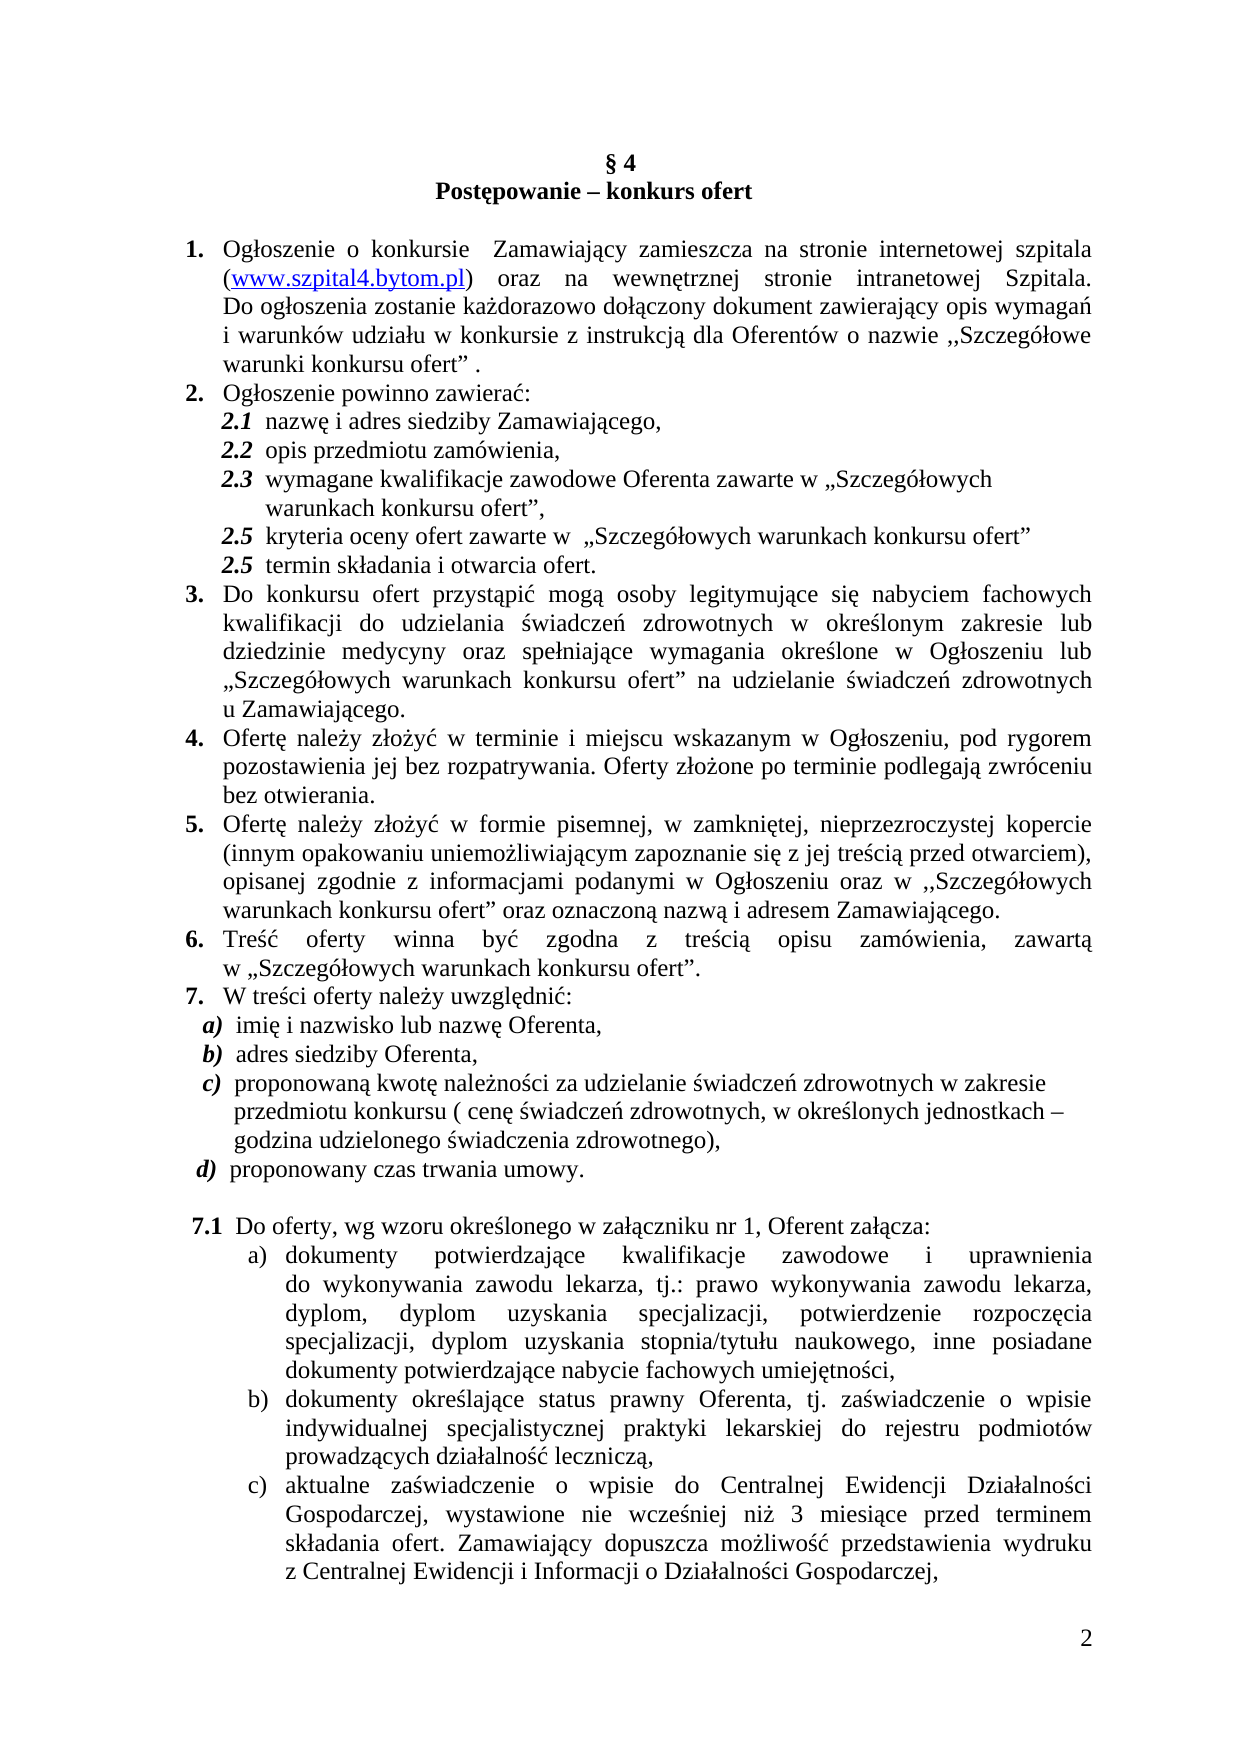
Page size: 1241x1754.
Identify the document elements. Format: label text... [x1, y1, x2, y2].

list Ogłoszenie powinno zawierać: [185, 378, 1093, 406]
text 7.1 Do oferty, wg wzoru określonego w załączniku nr 1, Oferent załącza: [148, 1211, 1093, 1240]
text § 4 [148, 148, 1093, 176]
text Postępowanie – konkurs ofert [148, 176, 1093, 205]
text 2.2 opis przedmiotu zamówienia, [148, 435, 1093, 464]
list kryteria oceny ofert zawarte w „Szczegółowych warunkach konkursu ofert” [222, 521, 1093, 550]
list W treści oferty należy uwzględnić: [185, 981, 1093, 1010]
list dokumenty potwierdzające kwalifikacje zawodowe i uprawnienia do wykonywania zawodu lekarza, tj.: prawo wykonywania zawodu lekarza, dyplom, dyplom uzyskania specjalizacji, potwierdzenie rozpoczęcia specjalizacji, dyplom uzyskania stopnia/tytułu naukowego, inne posiadane dokumenty potwierdzające nabycie fachowych umiejętności, [248, 1240, 1093, 1384]
list Treść oferty winna być zgodna z treścią opisu zamówienia, zawartą w „Szczegółowych warunkach konkursu ofert”. [185, 924, 1093, 981]
list aktualne zaświadczenie o wpisie do Centralnej Ewidencji Działalności Gospodarczej, wystawione nie wcześniej niż 3 miesiące przed terminem składania ofert. Zamawiający dopuszcza możliwość przedstawienia wydruku z Centralnej Ewidencji i Informacji o Działalności Gospodarczej, [248, 1470, 1093, 1585]
text c) proponowaną kwotę należności za udzielanie świadczeń zdrowotnych w zakresie [177, 1068, 1093, 1096]
text godzina udzielonego świadczenia zdrowotnego), [177, 1125, 1093, 1154]
text 2.1 nazwę i adres siedziby Zamawiającego, [148, 406, 1093, 435]
text b) adres siedziby Oferenta, [177, 1039, 1093, 1068]
text przedmiotu konkursu ( cenę świadczeń zdrowotnych, w określonych jednostkach – [177, 1096, 1093, 1125]
text a) imię i nazwisko lub nazwę Oferenta, [177, 1010, 1093, 1039]
list dokumenty określające status prawny Oferenta, tj. zaświadczenie o wpisie indywidualnej specjalistycznej praktyki lekarskiej do rejestru podmiotów prowadzących działalność leczniczą, [248, 1384, 1093, 1470]
text 2.3 wymagane kwalifikacje zawodowe Oferenta zawarte w „Szczegółowych warunkach konkursu ofert”, [148, 464, 1093, 521]
list Ofertę należy złożyć w formie pisemnej, w zamkniętej, nieprzezroczystej kopercie (innym opakowaniu uniemożliwiającym zapoznanie się z jej treścią przed otwarciem), opisanej zgodnie z informacjami podanymi w Ogłoszeniu oraz w ,,Szczegółowych warunkach konkursu ofert” oraz oznaczoną nazwą i adresem Zamawiającego. [185, 809, 1093, 924]
text d) proponowany czas trwania umowy. [177, 1154, 1093, 1183]
list termin składania i otwarcia ofert. [222, 550, 1093, 579]
list Ogłoszenie o konkursie Zamawiający zamieszcza na stronie internetowej szpitala (www.szpital4.bytom.pl) oraz na wewnętrznej stronie intranetowej Szpitala. Do ogłoszenia zostanie każdorazowo dołączony dokument zawierający opis wymagań i warunków udziału w konkursie z instrukcją dla Oferentów o nazwie ,,Szczegółowe warunki konkursu ofert” . [185, 234, 1093, 378]
list Ofertę należy złożyć w terminie i miejscu wskazanym w Ogłoszeniu, pod rygorem pozostawienia jej bez rozpatrywania. Oferty złożone po terminie podlegają zwróceniu bez otwierania. [185, 723, 1093, 809]
list Do konkursu ofert przystąpić mogą osoby legitymujące się nabyciem fachowych kwalifikacji do udzielania świadczeń zdrowotnych w określonym zakresie lub dziedzinie medycyny oraz spełniające wymagania określone w Ogłoszeniu lub „Szczegółowych warunkach konkursu ofert” na udzielanie świadczeń zdrowotnych u Zamawiającego. [185, 579, 1093, 723]
